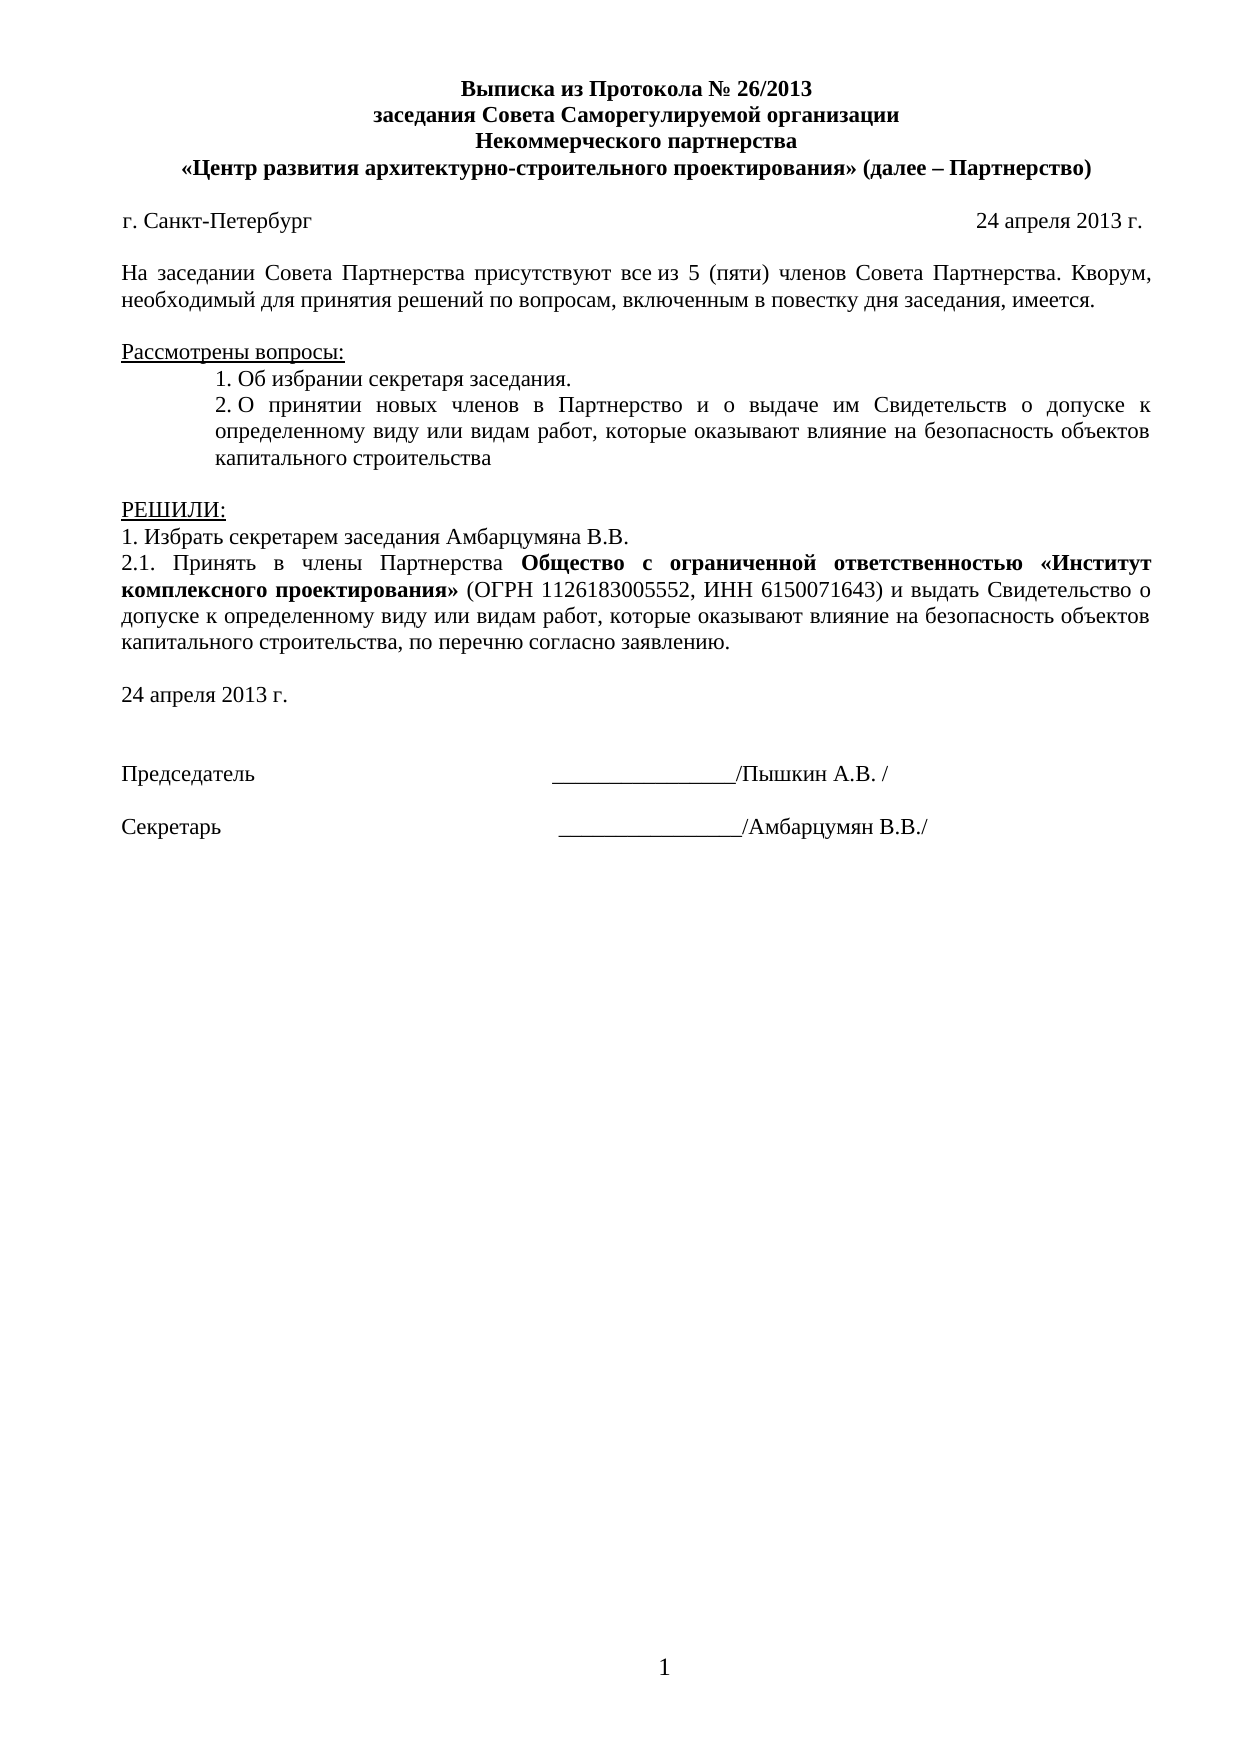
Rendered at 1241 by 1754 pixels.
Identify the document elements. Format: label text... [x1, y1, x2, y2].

text 24 апреля 2013 г. [121, 681, 1152, 707]
text заседания Совета Саморегулируемой организации [121, 101, 1152, 128]
text Некоммерческого партнерства [121, 128, 1152, 154]
table_header 24 апреля 2013 г. [633, 207, 1154, 233]
text Секретарь ________________/Амбарцумян В.В./ [121, 813, 1152, 839]
text 2.1. Принять в члены Партнерства Общество с ограниченной ответственностью «Институт комплексного проектирования» (ОГРН 1126183005552, ИНН 6150071643) и выдать Свидетельство о допуске к определенному виду или видам работ, которые оказывают влияние на безопасность объектов капитального строительства, по перечню согласно заявлению. [121, 549, 1152, 655]
text Рассмотрены вопросы: [121, 338, 1152, 365]
text Председатель ________________/Пышкин А.В. / [121, 760, 1152, 786]
text «Центр развития архитектурно-строительного проектирования» (далее – Партнерство) [121, 154, 1152, 180]
text Выписка из Протокола № 26/2013 [121, 75, 1152, 101]
text РЕШИЛИ: [121, 497, 1152, 523]
text 2. О принятии новых членов в Партнерство и о выдаче им Свидетельств о допуске к определенному виду или видам работ, которые оказывают влияние на безопасность объектов капитального строительства [215, 391, 1152, 470]
table_header г. Санкт-Петербург [111, 207, 632, 233]
text 1. Избрать секретарем заседания Амбарцумяна В.В. [121, 523, 1152, 549]
text 1. Об избрании секретаря заседания. [215, 365, 1152, 391]
text На заседании Совета Партнерства присутствуют все из 5 (пяти) членов Совета Партнерства. Кворум, необходимый для принятия решений по вопросам, включенным в повестку дня заседания, имеется. [121, 259, 1152, 312]
